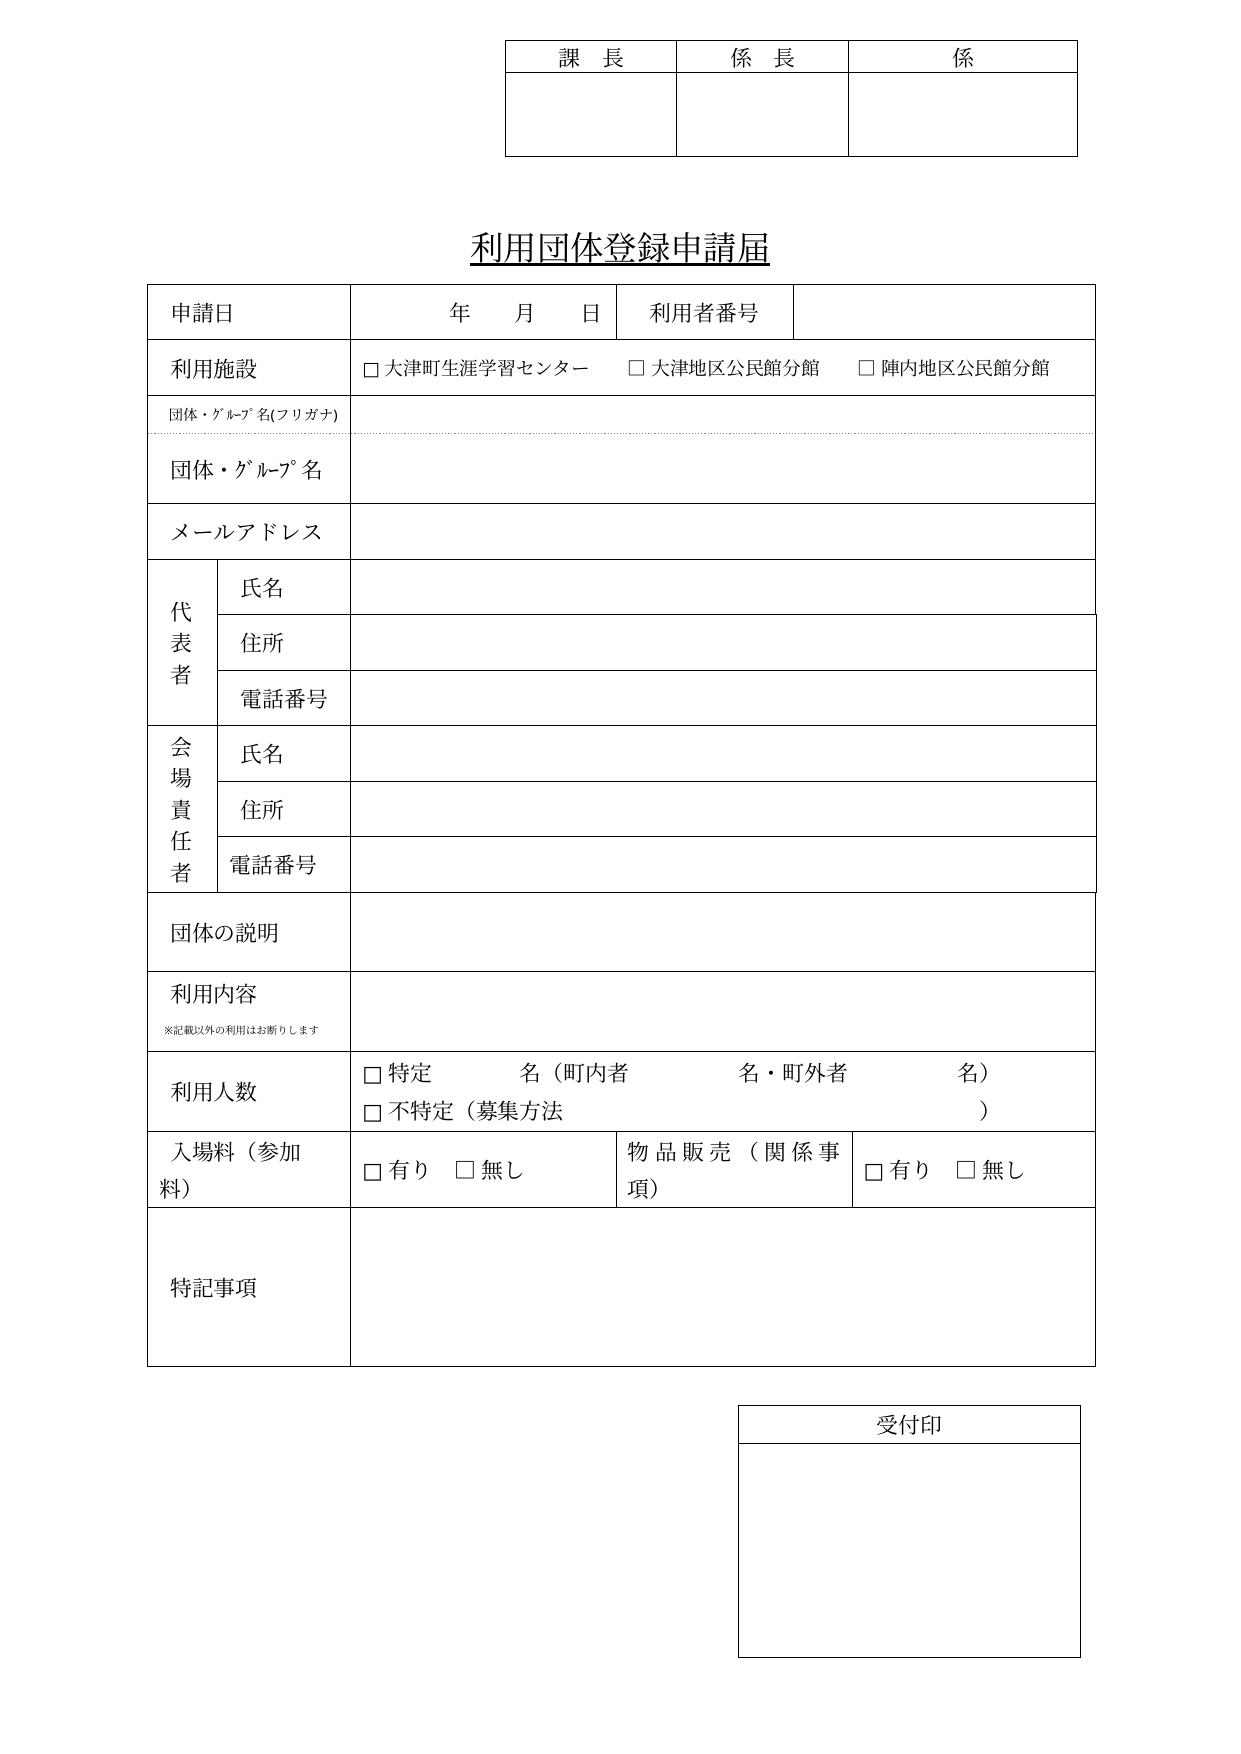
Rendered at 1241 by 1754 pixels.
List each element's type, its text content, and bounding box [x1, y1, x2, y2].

table_cell [506, 73, 676, 156]
table_cell 利用内容 ※記載以外の利用はお断りします [148, 972, 350, 1051]
table_cell [351, 893, 1095, 971]
table_cell [677, 73, 848, 156]
table_cell [351, 560, 1095, 614]
table_cell [351, 1208, 1095, 1366]
table_cell 特記事項 [148, 1208, 350, 1366]
table_cell 電話番号 [218, 671, 350, 725]
table_cell □ 特定 名（町内者 名・町外者 名） □ 不特定（募集方法 ） [351, 1052, 1095, 1131]
table_header 利用者番号 [617, 285, 793, 339]
table_cell 代 表 者 [148, 560, 217, 725]
table_header 受付印 [739, 1406, 1080, 1443]
table_cell [849, 73, 1077, 156]
table_header [794, 285, 1095, 339]
table_cell 入場料（参加料） [148, 1132, 350, 1207]
table_cell □ 大津町生涯学習センター □ 大津地区公民館分館 □ 陣内地区公民館分館 [351, 340, 1095, 395]
table_header 課 長 [506, 41, 676, 72]
table_cell 利用人数 [148, 1052, 350, 1131]
table_cell [351, 726, 1096, 781]
table_cell 氏名 [218, 726, 350, 781]
table_cell 会 場 責 任 者 [148, 726, 217, 892]
table_cell [351, 837, 1096, 892]
table_header 係 [849, 41, 1077, 72]
table_cell メールアドレス [148, 504, 350, 558]
table_cell [351, 782, 1096, 836]
table_header 係 長 [677, 41, 848, 72]
table_cell 団体・ｸﾞﾙｰﾌﾟ名 [148, 433, 350, 503]
table_cell [351, 671, 1096, 725]
table_cell 住所 [218, 782, 350, 836]
table_cell [351, 615, 1096, 669]
table_cell [351, 972, 1095, 1051]
table_cell [739, 1444, 1080, 1657]
table_cell 団体の説明 [148, 893, 350, 971]
table_cell [351, 504, 1095, 558]
table_cell 利用施設 [148, 340, 350, 395]
table_cell 電話番号 [218, 837, 350, 892]
table_cell □ 有り □ 無し [351, 1132, 616, 1207]
table_header 申請日 [148, 285, 350, 339]
table_header 年 月 日 [351, 285, 616, 339]
text 利用団体登録申請届 [148, 209, 1092, 284]
table_cell □ 有り □ 無し [853, 1132, 1095, 1207]
table_cell 物品販売（関係事項） [617, 1132, 852, 1207]
table_cell 団体・ｸﾞﾙｰﾌﾟ名(フリガナ) [148, 396, 350, 433]
table_cell 住所 [218, 615, 350, 669]
table_cell 氏名 [218, 560, 350, 614]
table_cell [351, 433, 1095, 503]
table_cell [351, 396, 1095, 433]
